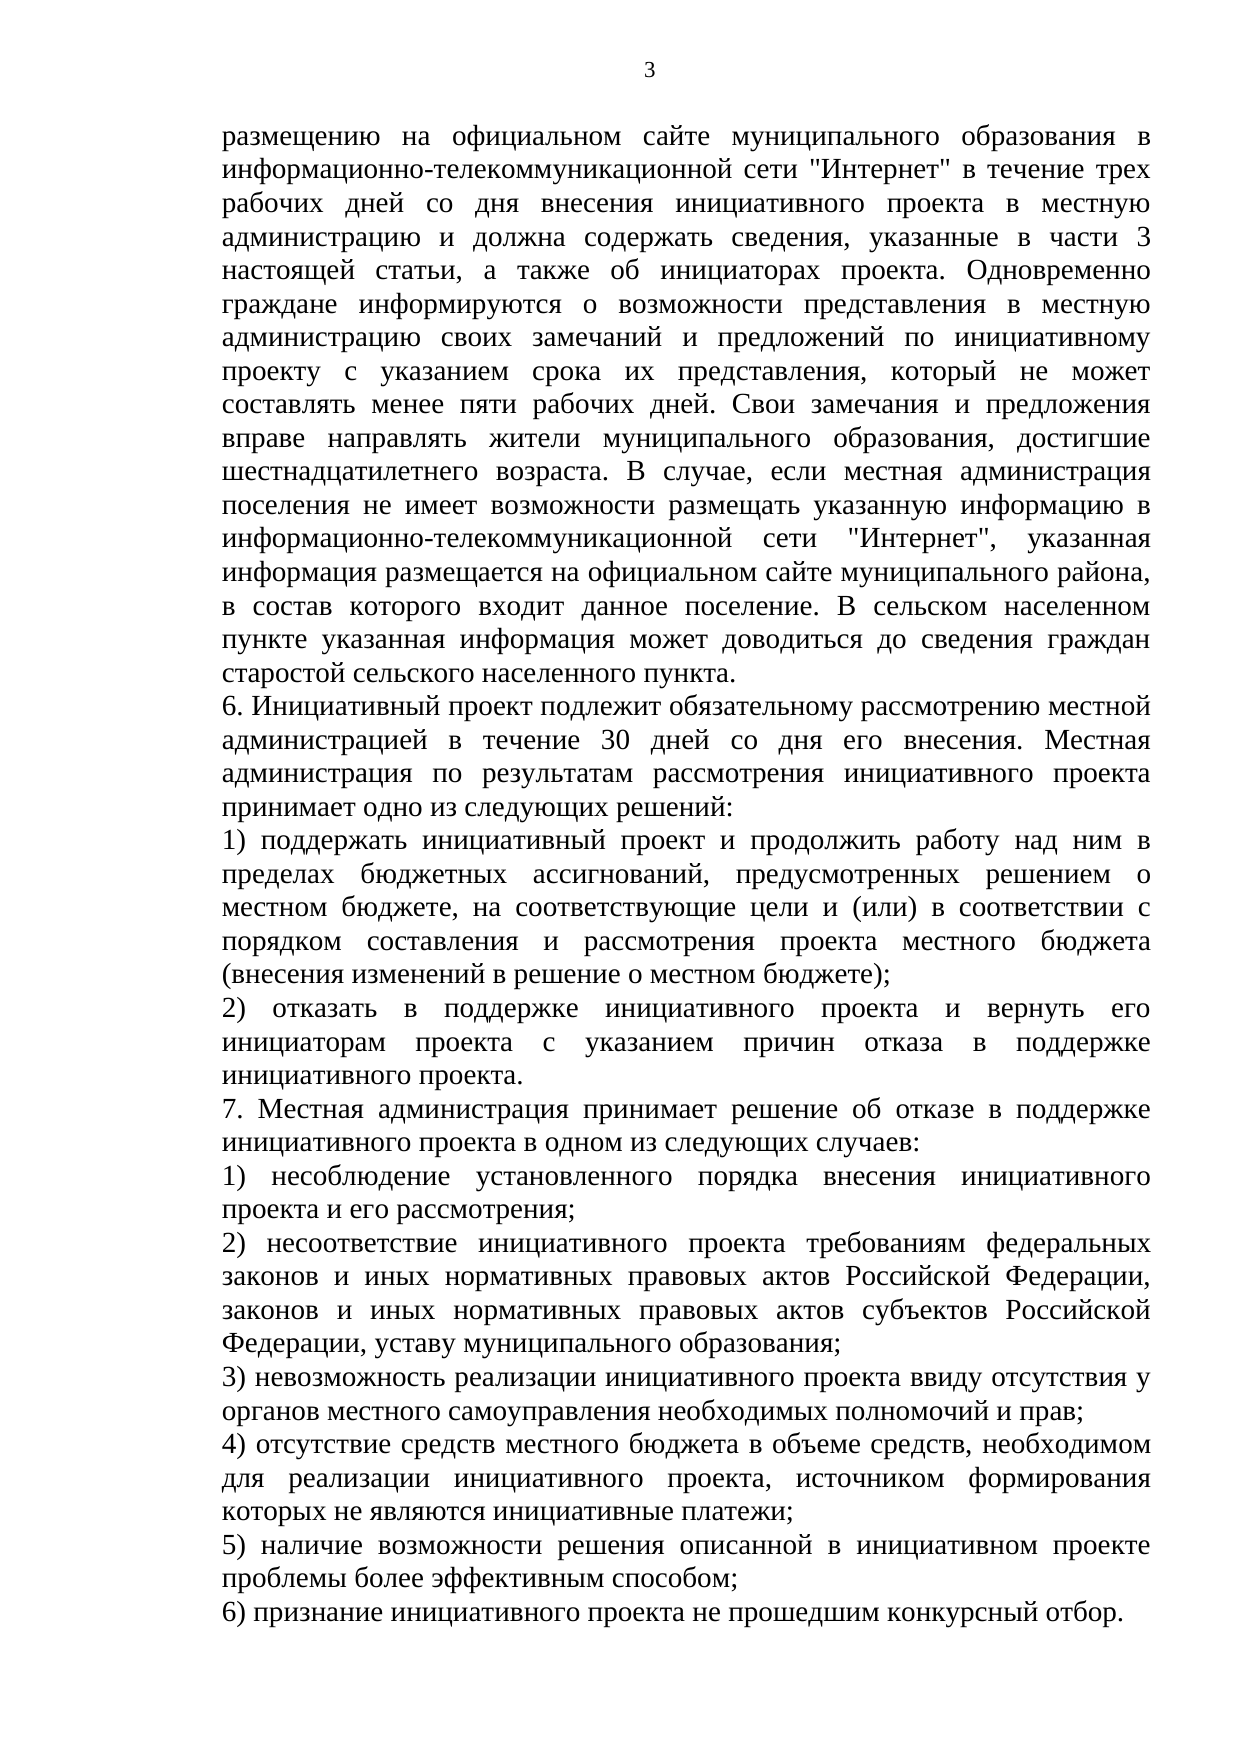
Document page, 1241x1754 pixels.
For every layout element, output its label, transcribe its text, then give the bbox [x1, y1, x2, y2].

text 5) наличие возможности решения описанной в инициативном проекте проблемы более эффективным способом; [222, 1527, 1152, 1594]
text 6) признание инициативного проекта не прошедшим конкурсный отбор. [222, 1594, 1152, 1627]
text 3) невозможность реализации инициативного проекта ввиду отсутствия у органов местного самоуправления необходимых полномочий и прав; [222, 1359, 1152, 1426]
text 6. Инициативный проект подлежит обязательному рассмотрению местной администрацией в течение 30 дней со дня его внесения. Местная администрация по результатам рассмотрения инициативного проекта принимает одно из следующих решений: [222, 688, 1152, 822]
text 4) отсутствие средств местного бюджета в объеме средств, необходимом для реализации инициативного проекта, источником формирования которых не являются инициативные платежи; [222, 1426, 1152, 1527]
text 7. Местная администрация принимает решение об отказе в поддержке инициативного проекта в одном из следующих случаев: [222, 1091, 1152, 1158]
text 2) отказать в поддержке инициативного проекта и вернуть его инициаторам проекта с указанием причин отказа в поддержке инициативного проекта. [222, 990, 1152, 1091]
text 1) несоблюдение установленного порядка внесения инициативного проекта и его рассмотрения; [222, 1158, 1152, 1225]
text 2) несоответствие инициативного проекта требованиям федеральных законов и иных нормативных правовых актов Российской Федерации, законов и иных нормативных правовых актов субъектов Российской Федерации, уставу муниципального образования; [222, 1225, 1152, 1359]
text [222, 118, 1152, 688]
text 1) поддержать инициативный проект и продолжить работу над ним в пределах бюджетных ассигнований, предусмотренных решением о местном бюджете, на соответствующие цели и (или) в соответствии с порядком составления и рассмотрения проекта местного бюджета (внесения изменений в решение о местном бюджете); [222, 822, 1152, 990]
